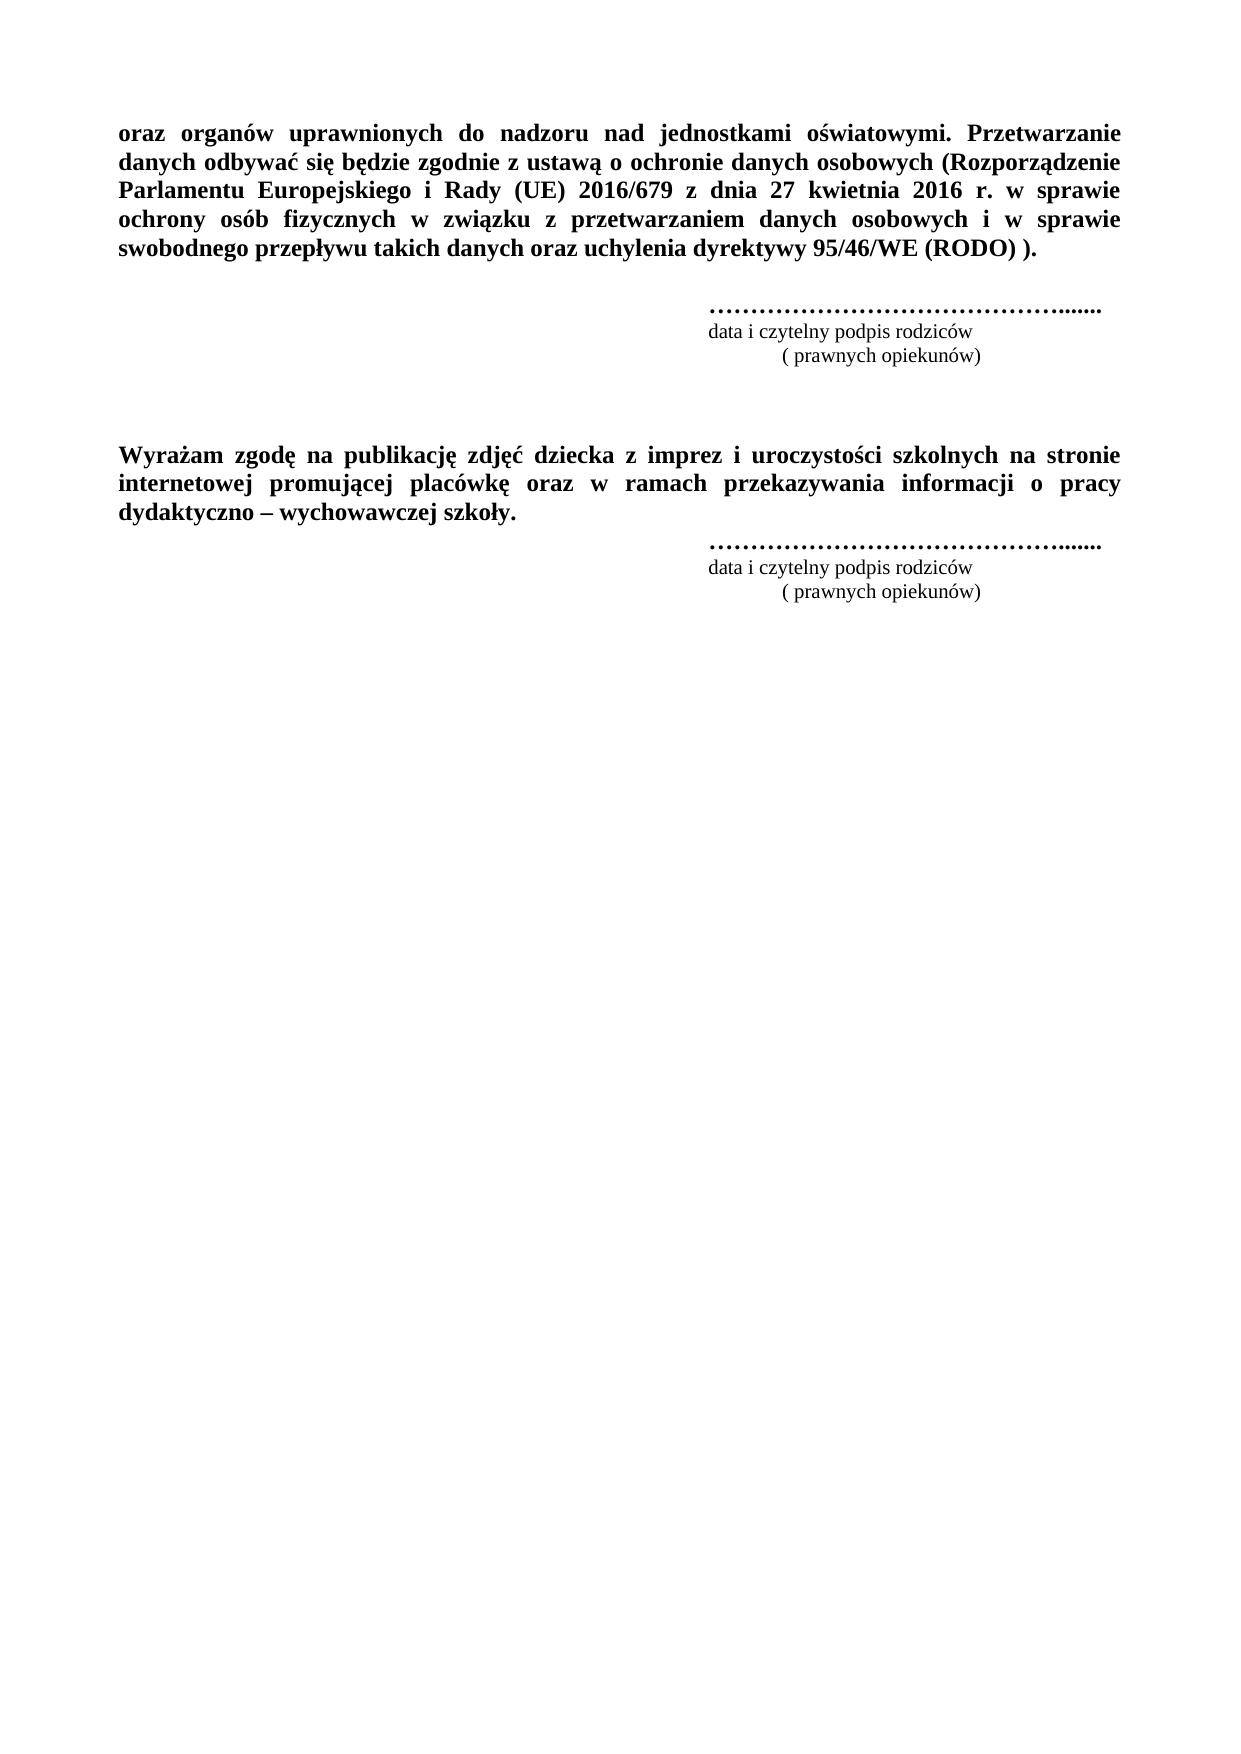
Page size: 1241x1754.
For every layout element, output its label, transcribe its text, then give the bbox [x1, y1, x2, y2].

text ……………………………………....... [634, 291, 1122, 319]
text data i czytelny podpis rodziców [634, 319, 1122, 343]
text data i czytelny podpis rodziców [634, 555, 1122, 579]
text ( prawnych opiekunów) [708, 579, 1122, 603]
text ( prawnych opiekunów) [708, 343, 1122, 367]
text ……………………………………....... [634, 526, 1122, 555]
text Wyrażam zgodę na publikację zdjęć dziecka z imprez i uroczystości szkolnych na stronie internetowej promującej placówkę oraz w ramach przekazywania informacji o pracy dydaktyczno – wychowawczej szkoły. [118, 440, 1122, 526]
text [118, 118, 1122, 262]
